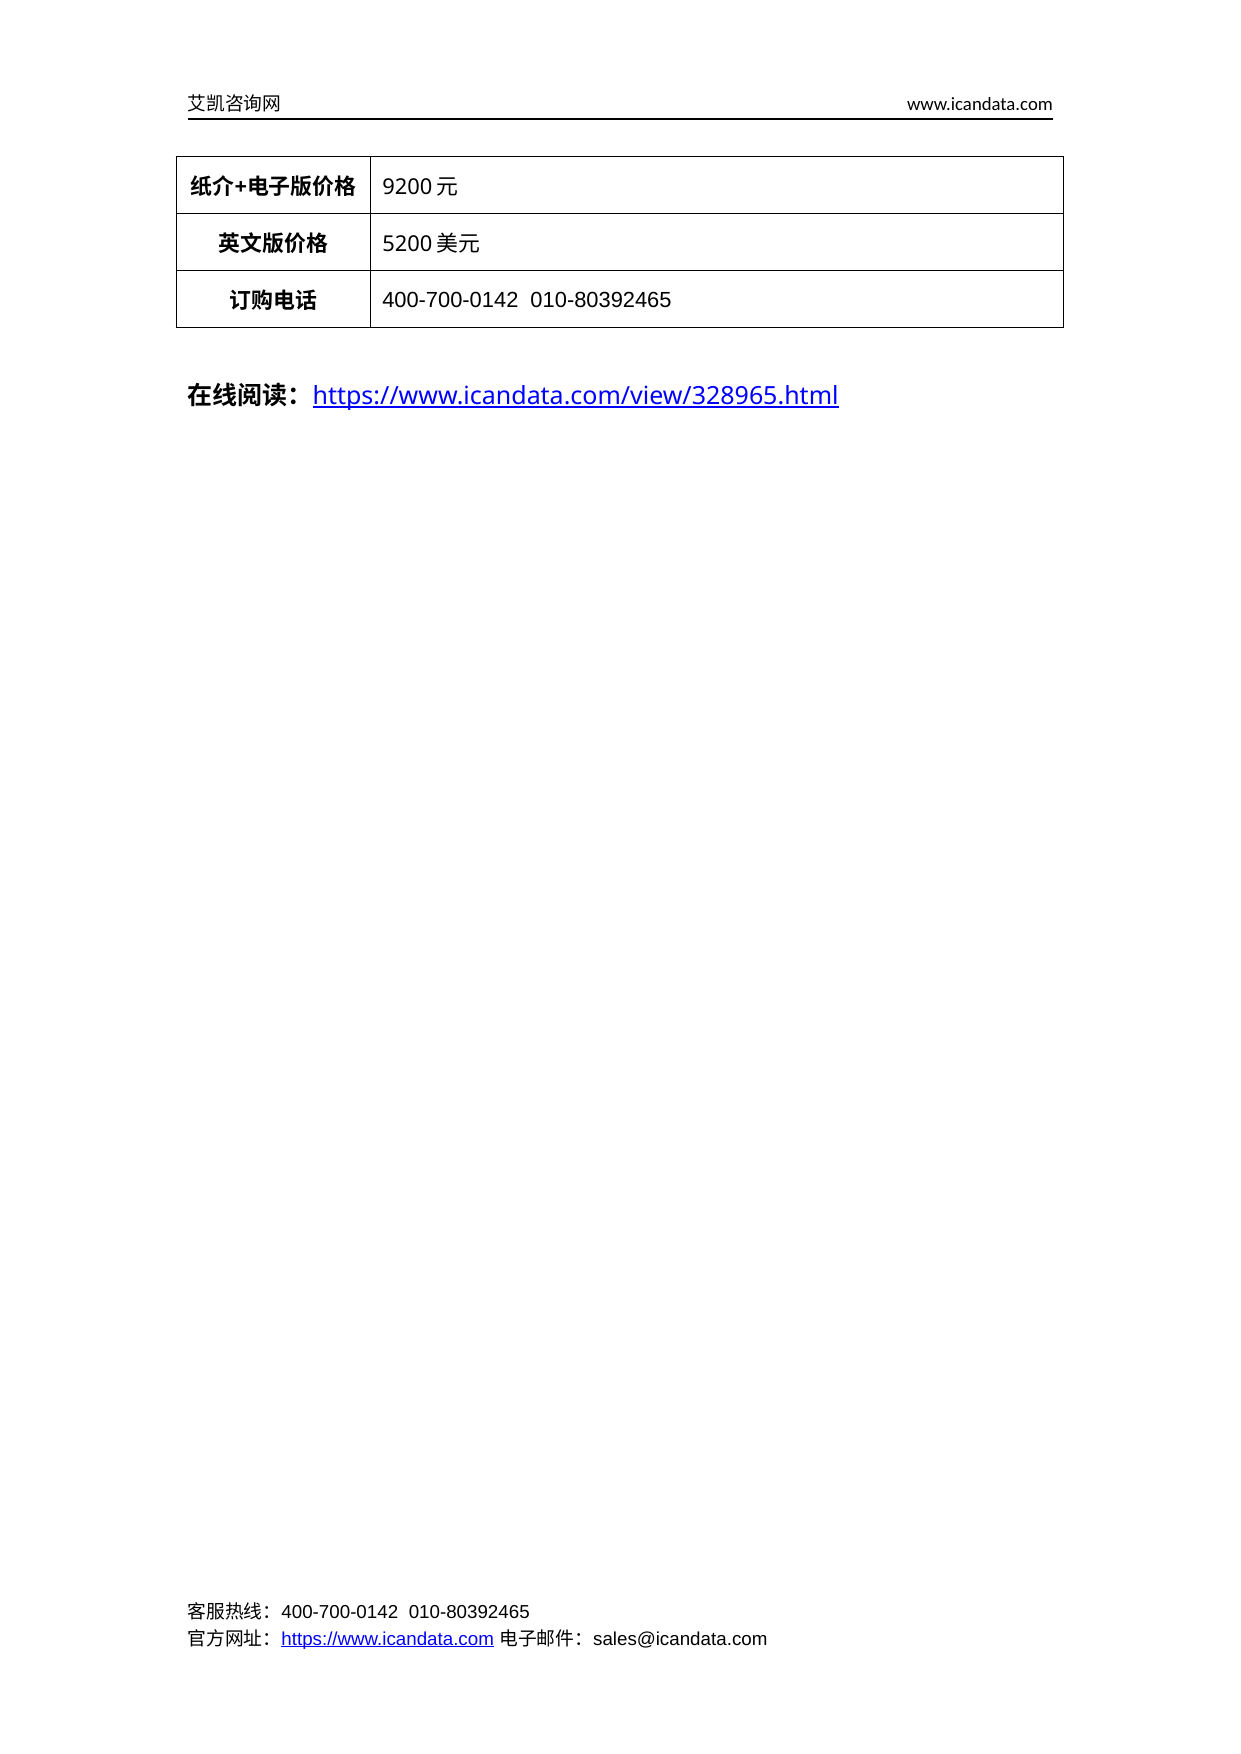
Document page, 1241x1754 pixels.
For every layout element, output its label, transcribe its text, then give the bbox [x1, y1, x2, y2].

table_cell 订购电话 [177, 271, 370, 327]
table_cell 5200美元 [371, 214, 1063, 270]
table_cell 400-700-0142 010-80392465 [371, 271, 1063, 327]
table_cell 纸介+电子版价格 [177, 157, 370, 213]
table_cell 9200元 [371, 157, 1063, 213]
text 在线阅读：https://www.icandata.com/view/328965.html [187, 361, 1053, 426]
table_cell 英文版价格 [177, 214, 370, 270]
